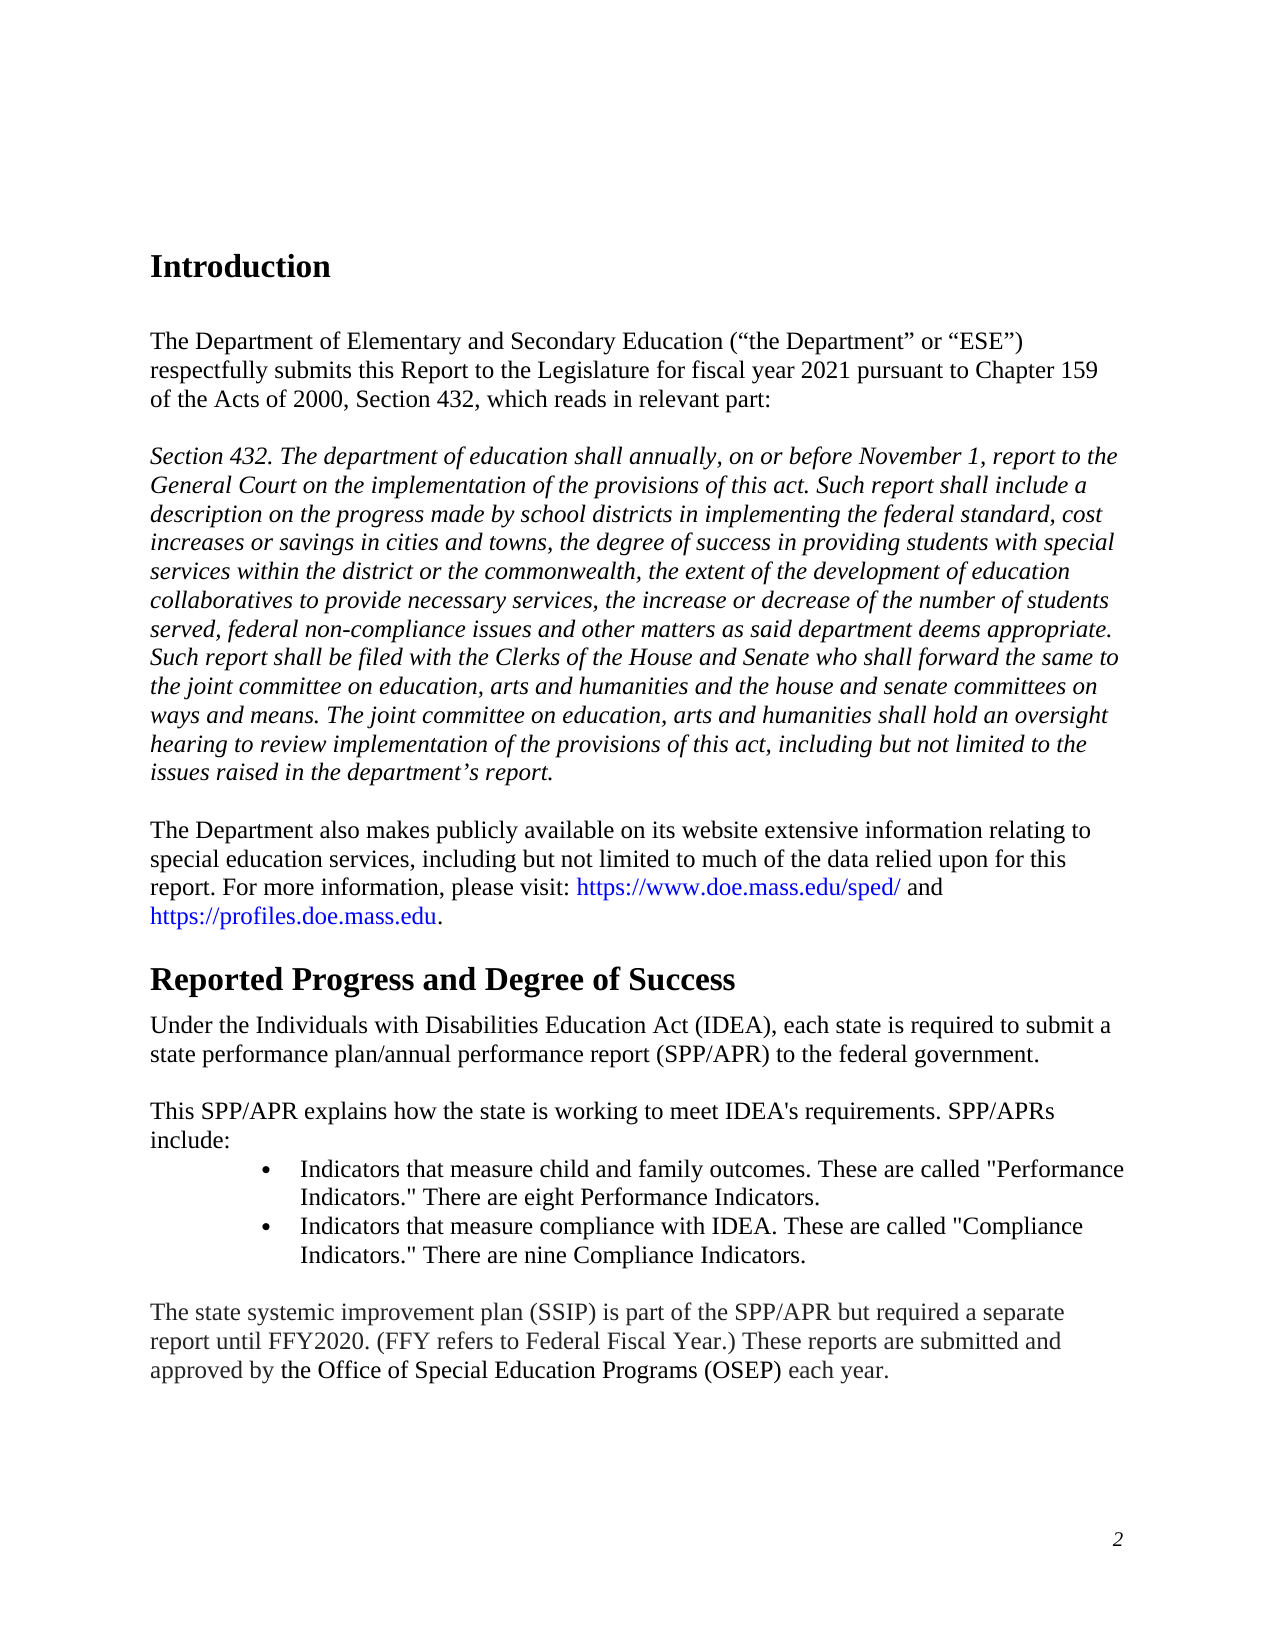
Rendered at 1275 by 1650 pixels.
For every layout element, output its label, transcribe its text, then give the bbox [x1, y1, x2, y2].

text This SPP/APR explains how the state is working to meet IDEA's requirements. SPP/APRs include: [150, 1096, 1125, 1154]
text Section 432. The department of education shall annually, on or before November 1, report to the General Court on the implementation of the provisions of this act. Such report shall include a description on the progress made by school districts in implementing the federal standard, cost increases or savings in cities and towns, the degree of success in providing students with special services within the district or the commonwealth, the extent of the development of education collaboratives to provide necessary services, the increase or decrease of the number of students served, federal non-compliance issues and other matters as said department deems appropriate. Such report shall be filed with the Clerks of the House and Senate who shall forward the same to the joint committee on education, arts and humanities and the house and senate committees on ways and means. The joint committee on education, arts and humanities shall hold an oversight hearing to review implementation of the provisions of this act, including but not limited to the issues raised in the department’s report. [150, 441, 1125, 786]
list Indicators that measure child and family outcomes. These are called "Performance Indicators." There are eight Performance Indicators. [262, 1154, 1125, 1211]
subtitle Reported Progress and Degree of Success [150, 959, 1125, 997]
list Indicators that measure compliance with IDEA. These are called "Compliance Indicators." There are nine Compliance Indicators. [262, 1211, 1125, 1269]
text Under the Individuals with Disabilities Education Act (IDEA), each state is required to submit a state performance plan/annual performance report (SPP/APR) to the federal government. [150, 1010, 1125, 1067]
text The state systemic improvement plan (SSIP) is part of the SPP/APR but required a separate report until FFY2020. (FFY refers to Federal Fiscal Year.) These reports are submitted and approved by the Office of Special Education Programs (OSEP) each year. [150, 1297, 1125, 1384]
subtitle Introduction [150, 247, 1125, 285]
text The Department also makes publicly available on its website extensive information relating to special education services, including but not limited to much of the data relied upon for this report. For more information, please visit: https://www.doe.mass.edu/sped/ and https://profiles.doe.mass.edu. [150, 815, 1125, 930]
text The Department of Elementary and Secondary Education (“the Department” or “ESE”) respectfully submits this Report to the Legislature for fiscal year 2021 pursuant to Chapter 159 of the Acts of 2000, Section 432, which reads in relevant part: [150, 326, 1125, 412]
